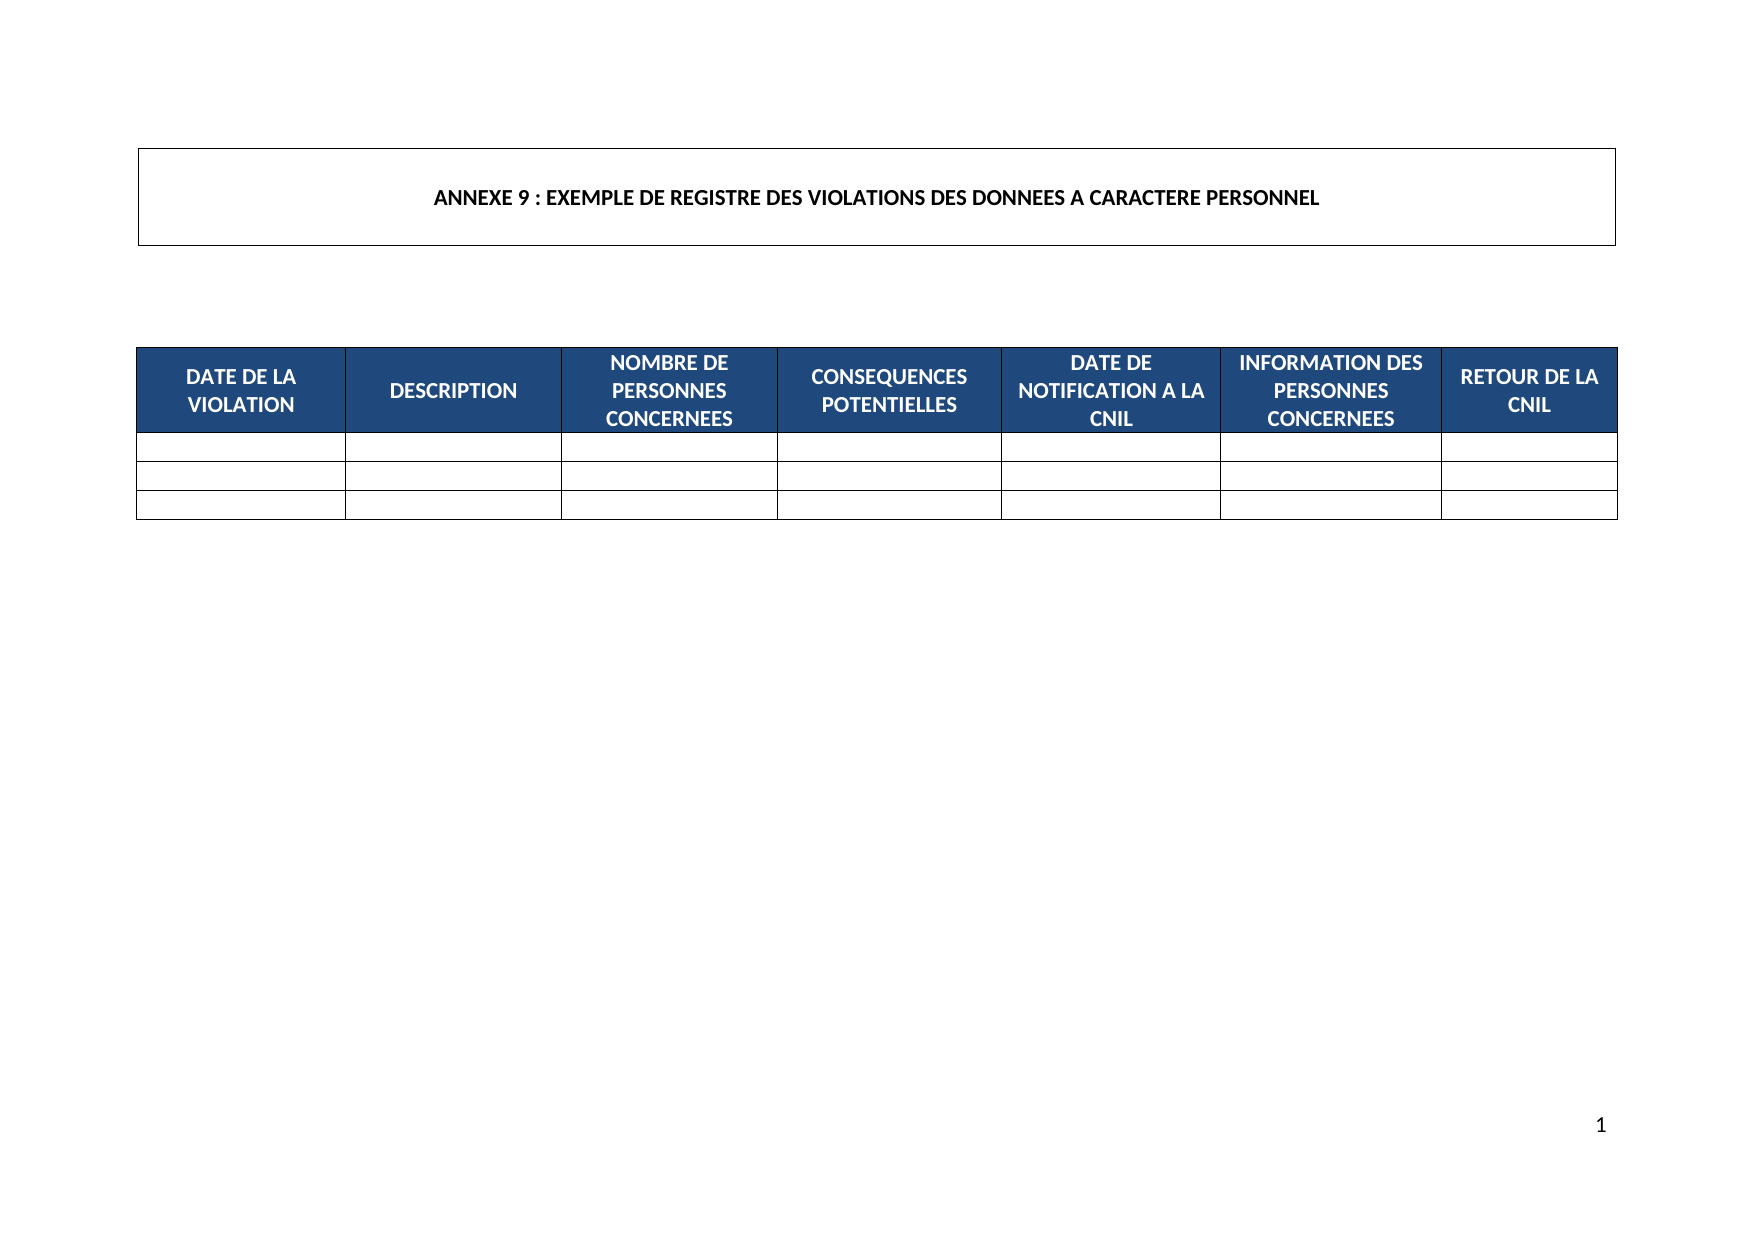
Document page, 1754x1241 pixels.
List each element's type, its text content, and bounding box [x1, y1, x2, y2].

table_header DATE DE LA VIOLATION [137, 348, 345, 432]
table_cell [562, 433, 777, 461]
table_cell [346, 462, 561, 490]
table_cell [778, 433, 1001, 461]
table_header INFORMATION DES PERSONNES CONCERNEES [1221, 348, 1441, 432]
table_cell [778, 491, 1001, 519]
text ANNEXE 9 : EXEMPLE DE REGISTRE DES VIOLATIONS DES DONNEES A CARACTERE PERSONNEL [139, 180, 1615, 211]
table_cell [137, 433, 345, 461]
table_header DESCRIPTION [346, 348, 561, 432]
table_header CONSEQUENCES POTENTIELLES [778, 348, 1001, 432]
table_header DATE DE NOTIFICATION A LA CNIL [1002, 348, 1220, 432]
table_cell [778, 462, 1001, 490]
table_cell [1442, 462, 1617, 490]
table_cell [1002, 433, 1220, 461]
table_cell [346, 491, 561, 519]
table_cell [137, 462, 345, 490]
table_cell [346, 433, 561, 461]
table_header RETOUR DE LA CNIL [1442, 348, 1617, 432]
table_cell [562, 491, 777, 519]
table_cell [1221, 491, 1441, 519]
table_header NOMBRE DE PERSONNES CONCERNEES [562, 348, 777, 432]
table_cell [1002, 491, 1220, 519]
table_cell [1442, 433, 1617, 461]
table_cell [562, 462, 777, 490]
table_cell [1002, 462, 1220, 490]
table_cell [1221, 462, 1441, 490]
table_cell [1221, 433, 1441, 461]
table_cell [137, 491, 345, 519]
table_cell [1442, 491, 1617, 519]
